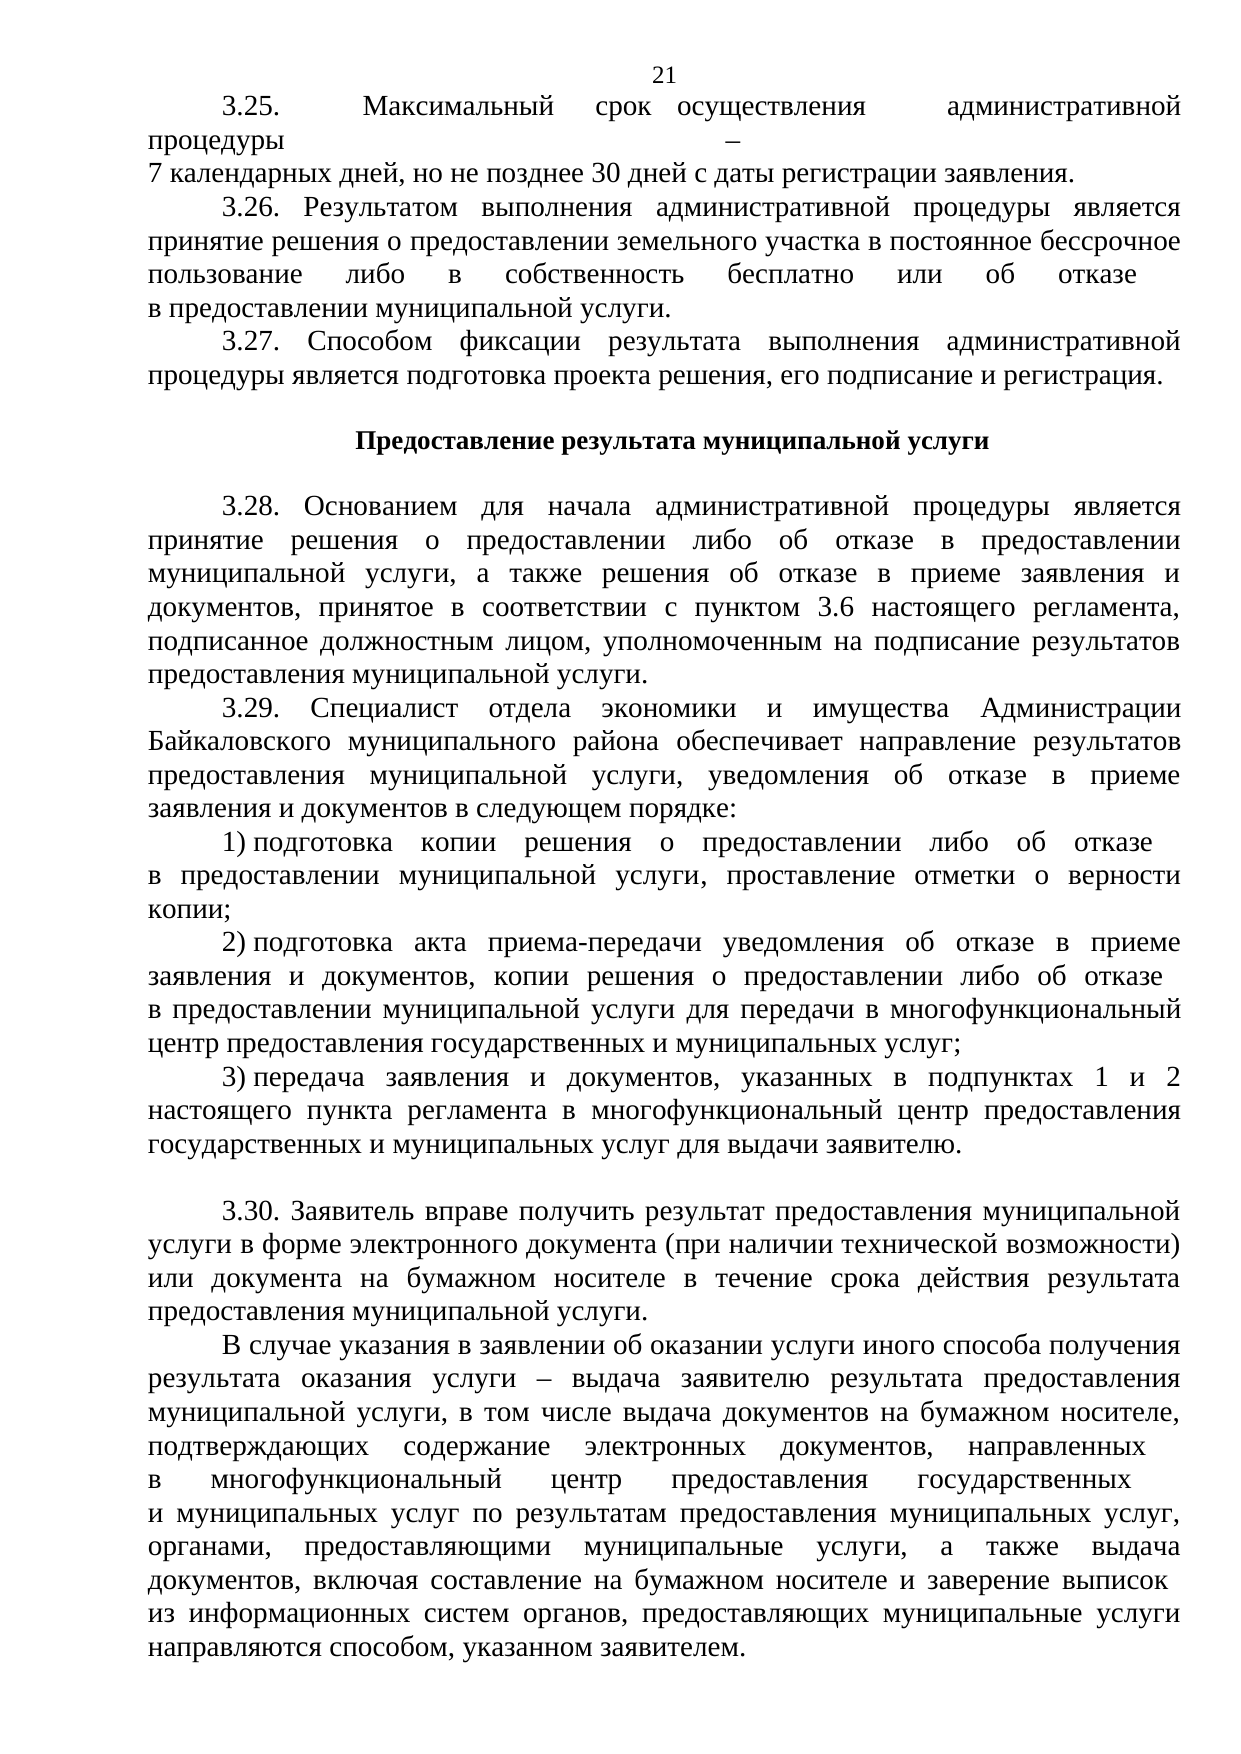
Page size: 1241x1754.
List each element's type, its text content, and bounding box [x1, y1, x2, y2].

list подготовка копии решения о предоставлении либо об отказе в предоставлении муниципальной услуги, проставление отметки о верности копии; [148, 824, 1181, 924]
text 3.28. Основанием для начала административной процедуры является принятие решения о предоставлении либо об отказе в предоставлении муниципальной услуги, а также решения об отказе в приеме заявления и документов, принятое в соответствии с пунктом 3.6 настоящего регламента, подписанное должностным лицом, уполномоченным на подписание результатов предоставления муниципальной услуги. [148, 488, 1181, 690]
text В случае указания в заявлении об оказании услуги иного способа получения результата оказания услуги – выдача заявителю результата предоставления муниципальной услуги, в том числе выдача документов на бумажном носителе, подтверждающих содержание электронных документов, направленных в многофункциональный центр предоставления государственных и муниципальных услуг по результатам предоставления муниципальных услуг, органами, предоставляющими муниципальные услуги, а также выдача документов, включая составление на бумажном носителе и заверение выписок из информационных систем органов, предоставляющих муниципальные услуги направляются способом, указанном заявителем. [148, 1327, 1181, 1662]
text 3.30. Заявитель вправе получить результат предоставления муниципальной услуги в форме электронного документа (при наличии технической возможности) или документа на бумажном носителе в течение срока действия результата предоставления муниципальной услуги. [148, 1193, 1181, 1327]
list передача заявления и документов, указанных в подпунктах 1 и 2 настоящего пункта регламента в многофункциональный центр предоставления государственных и муниципальных услуг для выдачи заявителю. [148, 1059, 1181, 1159]
list подготовка акта приема-передачи уведомления об отказе в приеме заявления и документов, копии решения о предоставлении либо об отказе в предоставлении муниципальной услуги для передачи в многофункциональный центр предоставления государственных и муниципальных услуг; [148, 924, 1181, 1059]
text 3.25. Максимальный срок осуществления административной процедуры – 7 календарных дней, но не позднее 30 дней с даты регистрации заявления. [148, 88, 1181, 189]
text 3.26. Результатом выполнения административной процедуры является принятие решения о предоставлении земельного участка в постоянное бессрочное пользование либо в собственность бесплатно или об отказе в предоставлении муниципальной услуги. [148, 189, 1181, 323]
text 3.29. Специалист отдела экономики и имущества Администрации Байкаловского муниципального района обеспечивает направление результатов предоставления муниципальной услуги, уведомления об отказе в приеме заявления и документов в следующем порядке: [148, 690, 1181, 824]
subtitle Предоставление результата муниципальной услуги [163, 424, 1181, 455]
text 3.27. Способом фиксации результата выполнения административной процедуры является подготовка проекта решения, его подписание и регистрация. [148, 323, 1181, 390]
